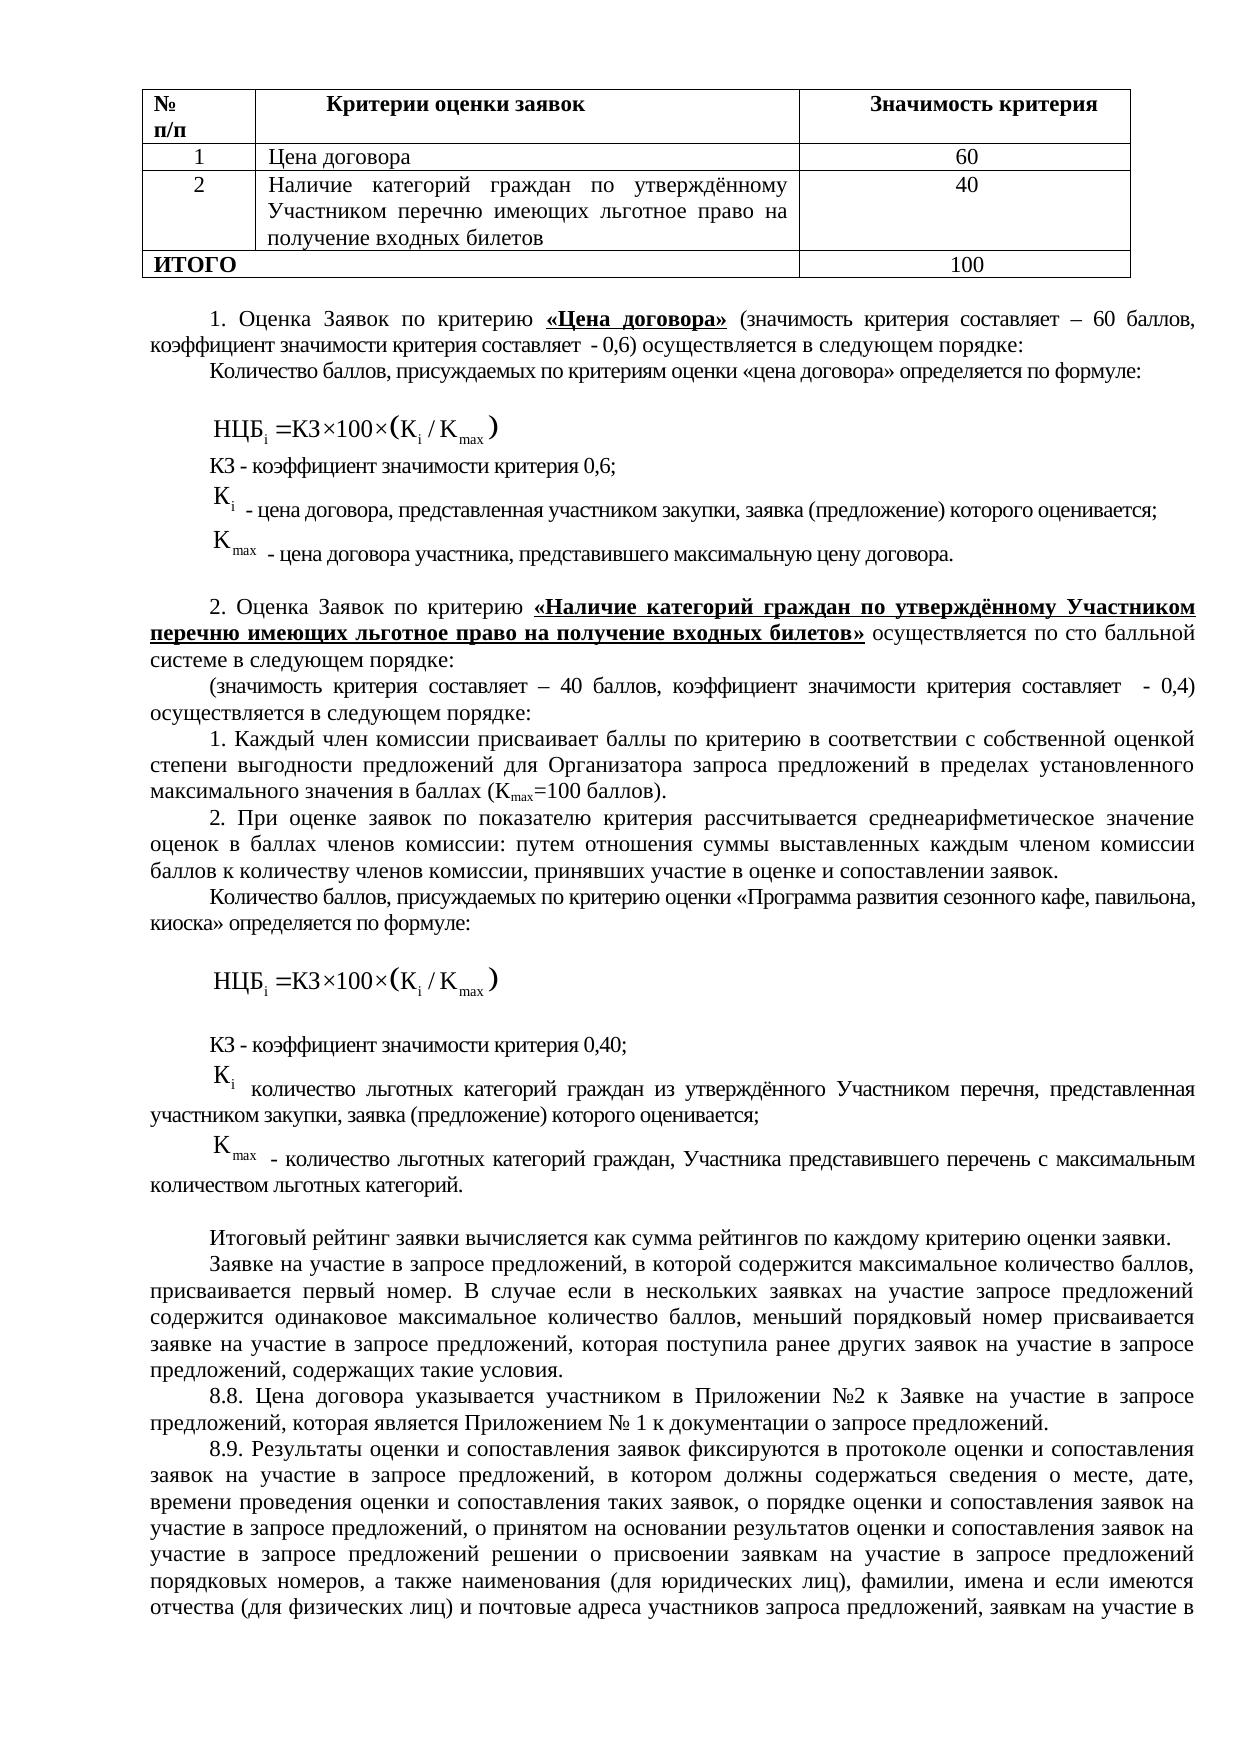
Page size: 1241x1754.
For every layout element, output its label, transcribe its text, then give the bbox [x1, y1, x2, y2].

table_cell ИТОГО [143, 251, 799, 277]
table_cell 1 [143, 144, 255, 170]
text 2. Оценка Заявок по критерию «Наличие категорий граждан по утверждённому Участником перечню имеющих льготное право на получение входных билетов» осуществляется по сто балльной системе в следующем порядке: [150, 593, 1196, 672]
table_header Значимость критерия [800, 90, 1130, 142]
text - цена договора, представленная участником закупки, заявка (предложение) которого оценивается; [150, 479, 1196, 523]
text 1. Каждый член комиссии присваивает баллы по критерию в соответствии с собственной оценкой степени выгодности предложений для Организатора запроса предложений в пределах установленного максимального значения в баллах (Кmax=100 баллов). [150, 725, 1196, 804]
table_cell Цена договора [256, 144, 799, 170]
text 8.8. Цена договора указывается участником в Приложении №2 к Заявке на участие в запросе предложений, которая является Приложением № 1 к документации о запросе предложений. [150, 1382, 1196, 1435]
text Заявке на участие в запросе предложений, в которой содержится максимальное количество баллов, присваивается первый номер. В случае если в нескольких заявках на участие запросе предложений содержится одинаковое максимальное количество баллов, меньший порядковый номер присваивается заявке на участие в запросе предложений, которая поступила ранее других заявок на участие в запросе предложений, содержащих такие условия. [150, 1251, 1196, 1382]
text КЗ - коэффициент значимости критерия 0,6; [150, 452, 1196, 479]
text - цена договора участника, представившего максимальную цену договора. [150, 523, 1196, 567]
text количество льготных категорий граждан из утверждённого Участником перечня, представленная участником закупки, заявка (предложение) которого оценивается; [150, 1057, 1196, 1127]
text Количество баллов, присуждаемых по критерию оценки «Программа развития сезонного кафе, павильона, киоска» определяется по формуле: [150, 883, 1196, 936]
table_cell 2 [143, 171, 255, 250]
table_cell 100 [800, 251, 1130, 277]
text КЗ - коэффициент значимости критерия 0,40; [150, 1031, 1196, 1057]
table_cell 40 [800, 171, 1130, 250]
text (значимость критерия составляет – 40 баллов, коэффициент значимости критерия составляет - 0,4) осуществляется в следующем порядке: [150, 672, 1196, 725]
table_cell 60 [800, 144, 1130, 170]
text Итоговый рейтинг заявки вычисляется как сумма рейтингов по каждому критерию оценки заявки. [150, 1224, 1196, 1251]
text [150, 1435, 1196, 1619]
text - количество льготных категорий граждан, Участника представившего перечень с максимальным количеством льготных категорий. [150, 1127, 1196, 1198]
table_header № п/п [143, 90, 255, 142]
text Количество баллов, присуждаемых по критериям оценки «цена договора» определяется по формуле: [150, 357, 1196, 384]
text 1. Оценка Заявок по критерию «Цена договора» (значимость критерия составляет – 60 баллов, коэффициент значимости критерия составляет - 0,6) осуществляется в следующем порядке: [150, 305, 1196, 357]
table_cell Наличие категорий граждан по утверждённому Участником перечню имеющих льготное право на получение входных билетов [256, 171, 799, 250]
text 2. При оценке заявок по показателю критерия рассчитывается среднеарифметическое значение оценок в баллах членов комиссии: путем отношения суммы выставленных каждым членом комиссии баллов к количеству членов комиссии, принявших участие в оценке и сопоставлении заявок. [150, 804, 1196, 883]
table_header Критерии оценки заявок [256, 90, 799, 142]
